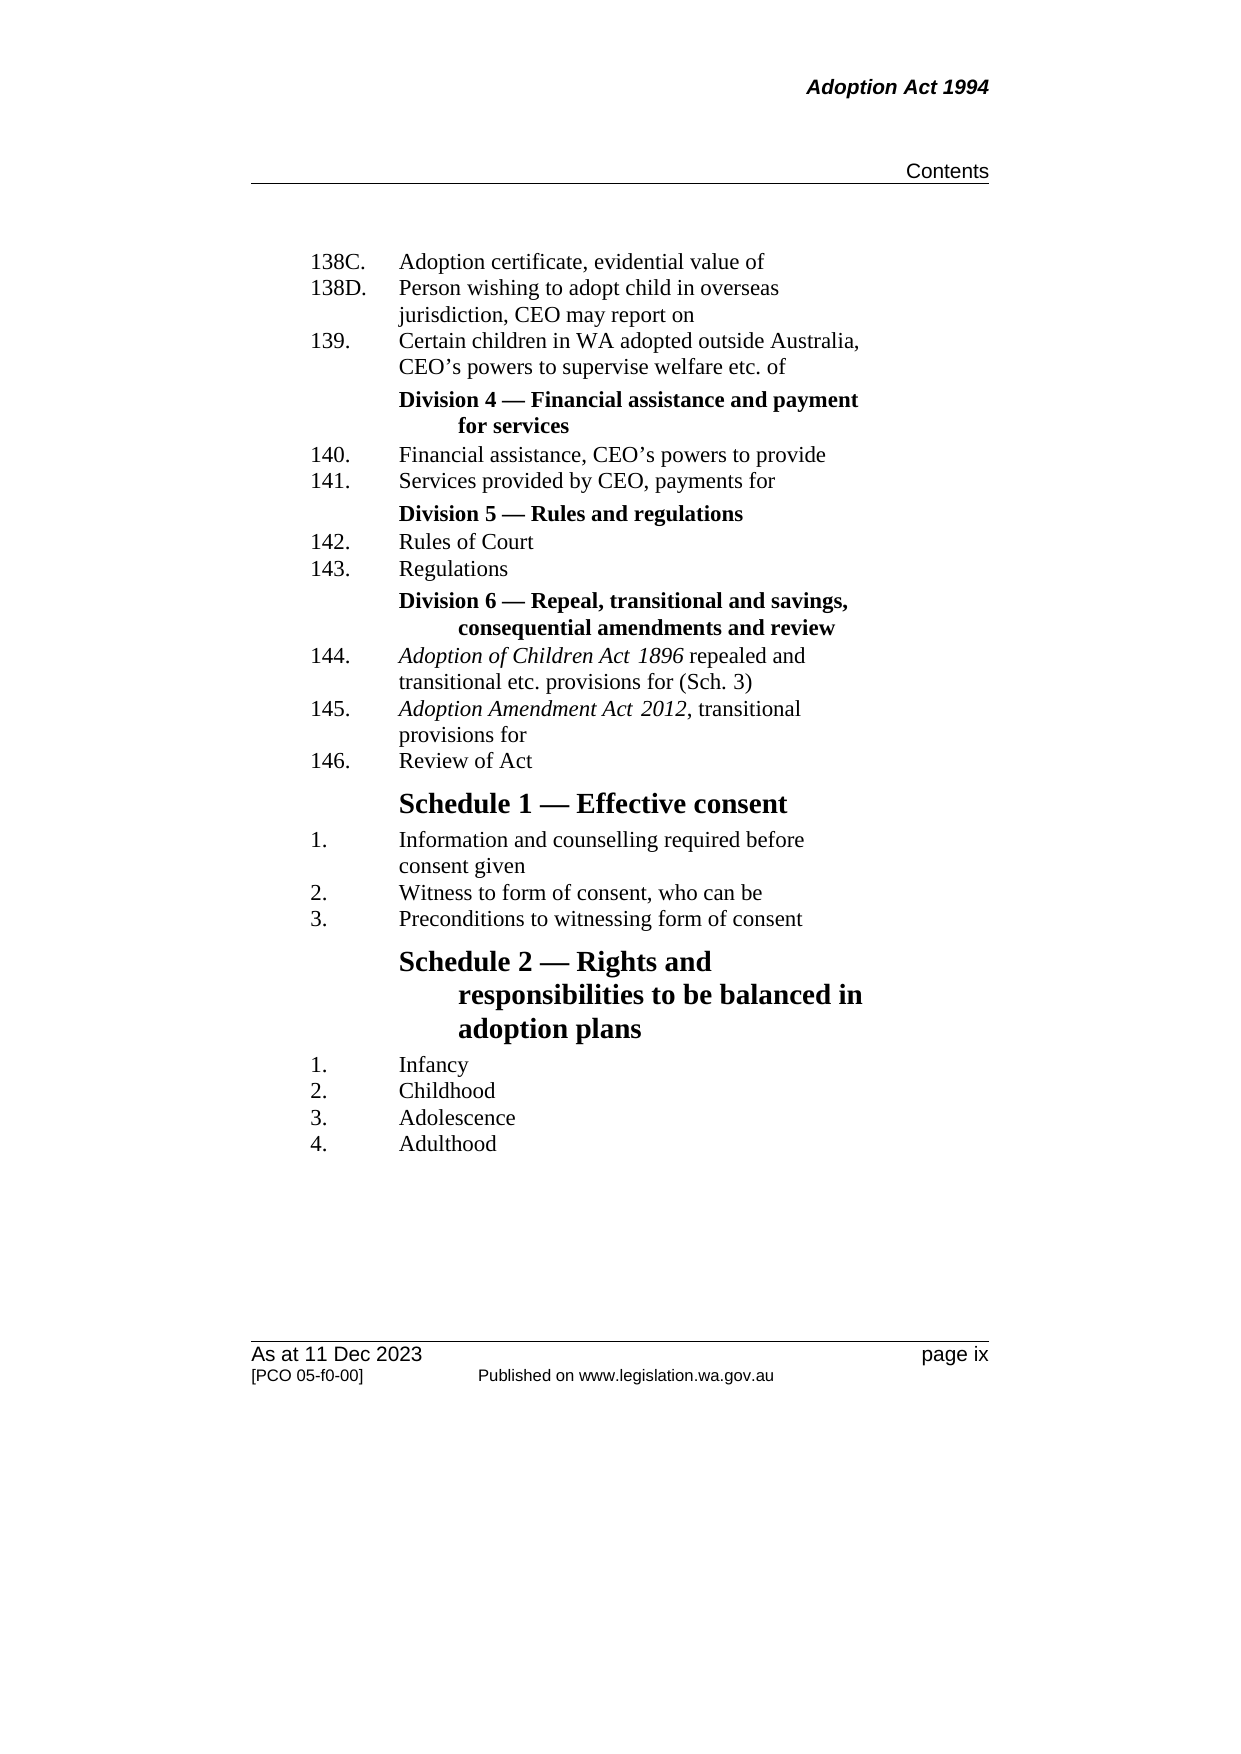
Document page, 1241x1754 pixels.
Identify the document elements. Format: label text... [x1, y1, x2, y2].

text 143. Regulations 125 [310, 554, 871, 581]
text 145. Adoption Amendment Act 2012, transitional provisions for 128 [310, 695, 871, 747]
text 4. Adulthood 134 [310, 1130, 871, 1156]
text 144. Adoption of Children Act 1896 repealed and transitional etc. provisions for (Sch. 3) 127 [310, 642, 871, 695]
text 1. Infancy 133 [310, 1051, 871, 1077]
text Division 6 — Repeal, transitional and savings, consequential amendments and review [399, 587, 871, 640]
text 146. Review of Act 128 [310, 747, 871, 774]
text Division 5 — Rules and regulations [399, 500, 871, 526]
text Schedule 2 — Rights and responsibilities to be balanced in adoption plans [399, 944, 871, 1044]
text 140. Financial assistance, CEO’s powers to provide 123 [310, 441, 871, 467]
text Division 4 — Financial assistance and payment for services [399, 386, 871, 439]
text 141. Services provided by CEO, payments for 124 [310, 467, 871, 493]
text Schedule 1 — Effective consent [399, 786, 871, 820]
text 2. Witness to form of consent, who can be 131 [310, 879, 871, 905]
text 3. Adolescence 134 [310, 1103, 871, 1130]
text 139. Certain children in WA adopted outside Australia, CEO’s powers to supervise welfare etc. of 123 [310, 327, 871, 380]
text 138D. Person wishing to adopt child in overseas jurisdiction, CEO may report on 122 [310, 274, 871, 327]
text 142. Rules of Court 125 [310, 528, 871, 554]
text 1. Information and counselling required before consent given 130 [310, 826, 871, 879]
text 3. Preconditions to witnessing form of consent 132 [310, 905, 871, 931]
text 138C. Adoption certificate, evidential value of 122 [310, 248, 871, 274]
text 2. Childhood 133 [310, 1077, 871, 1103]
